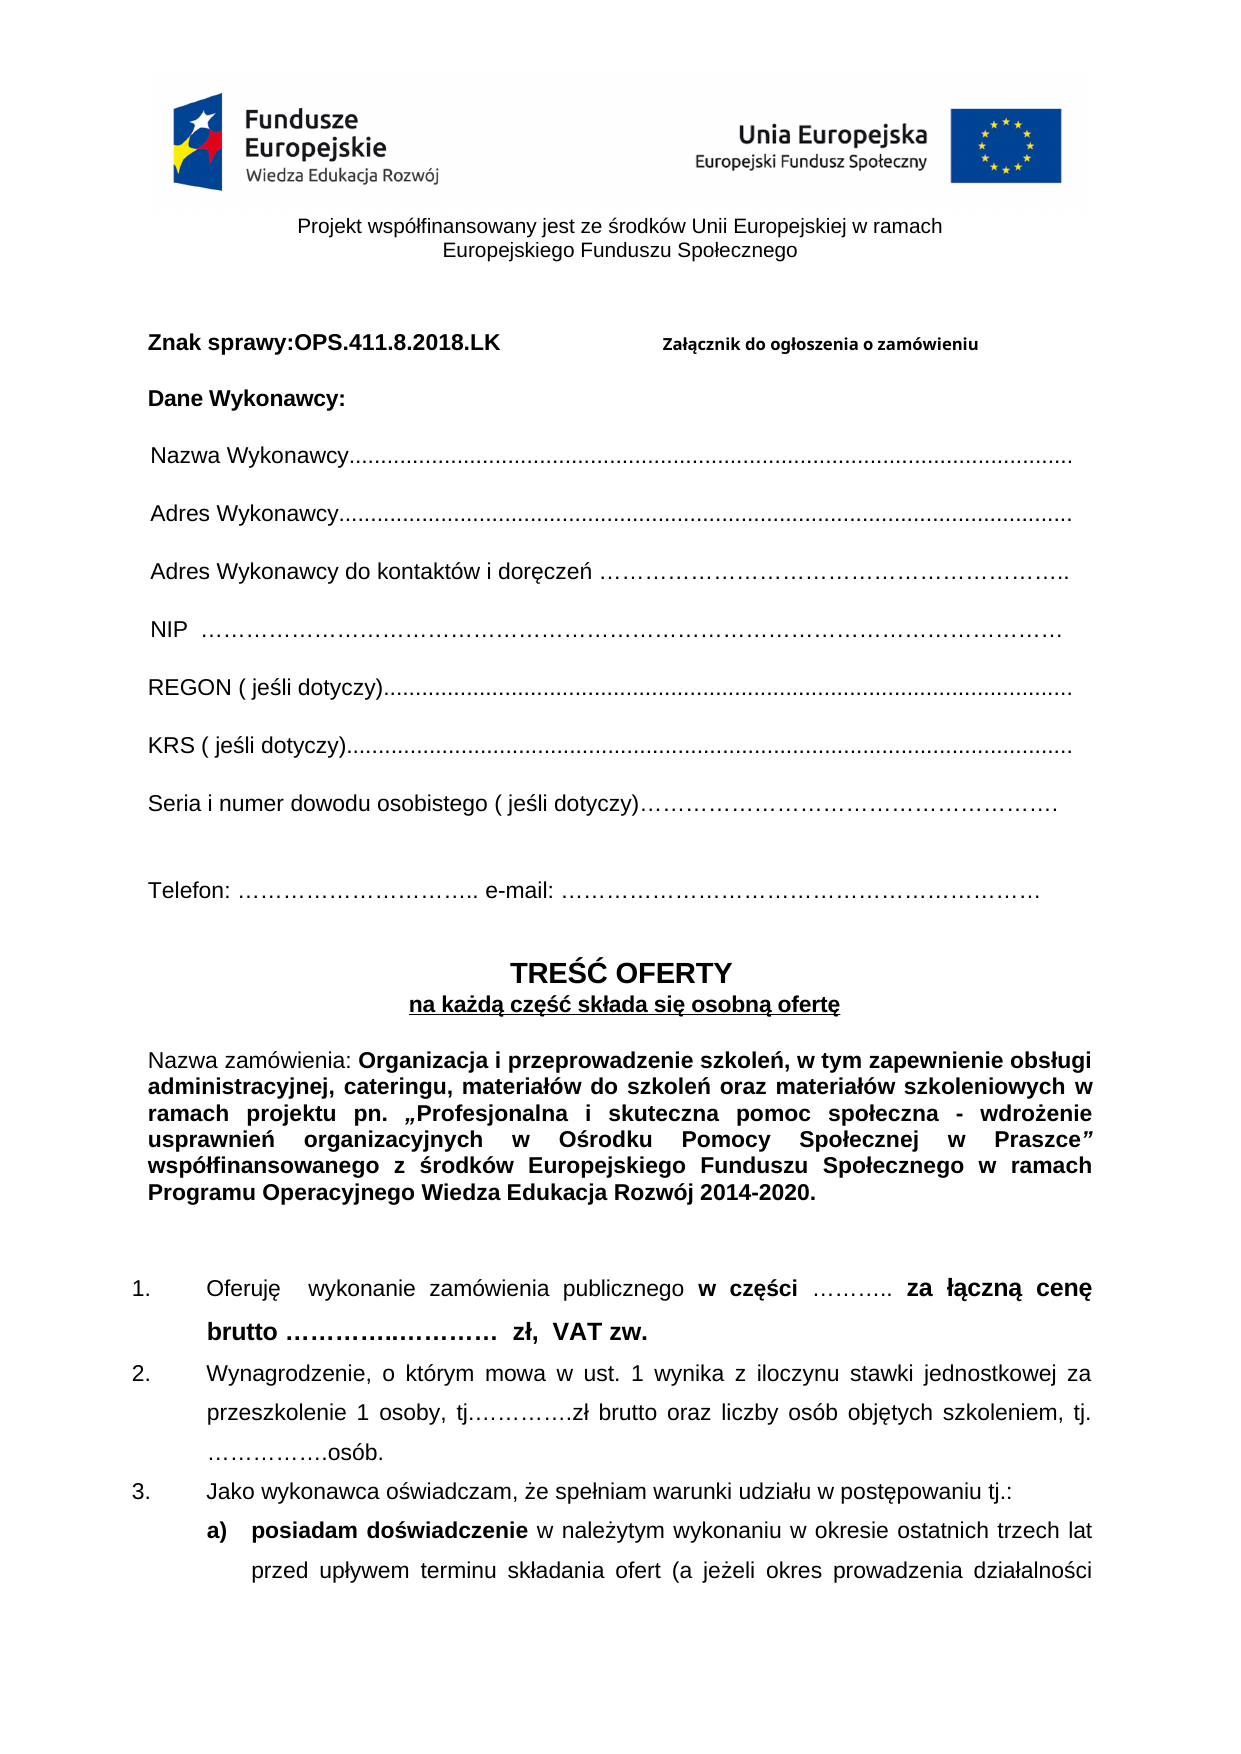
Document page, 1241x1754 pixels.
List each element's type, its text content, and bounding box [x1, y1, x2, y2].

text Nazwa zamówienia: Organizacja i przeprowadzenie szkoleń, w tym zapewnienie obsługi administracyjnej, cateringu, materiałów do szkoleń oraz materiałów szkoleniowych w ramach projektu pn. „Profesjonalna i skuteczna pomoc społeczna - wdrożenie usprawnień organizacyjnych w Ośrodku Pomocy Społecznej w Praszce” współfinansowanego z środków Europejskiego Funduszu Społecznego w ramach Programu Operacyjnego Wiedza Edukacja Rozwój 2014-2020. [148, 1047, 1093, 1205]
text Dane Wykonawcy: [148, 384, 1093, 412]
list Nazwa Wykonawcy [150, 441, 1093, 470]
list Jako wykonawca oświadczam, że spełniam warunki udziału w postępowaniu tj.: [132, 1478, 1093, 1504]
list Oferuję wykonanie zamówienia publicznego w części ……….. za łączną cenę brutto …………..………… zł, VAT zw. [132, 1273, 1093, 1345]
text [207, 1517, 1093, 1583]
list Adres Wykonawcy do kontaktów i doręczeń …………………………………………………….. [150, 557, 1093, 586]
text Seria i numer dowodu osobistego ( jeśli dotyczy)………………………………………………. [148, 788, 1093, 817]
text Znak sprawy:OPS.411.8.2018.LK Załącznik do ogłoszenia o zamówieniu [148, 329, 1093, 355]
list Wynagrodzenie, o którym mowa w ust. 1 wynika z iloczynu stawki jednostkowej za przeszkolenie 1 osoby, tj.………….zł brutto oraz liczby osób objętych szkoleniem, tj. …………….osób. [132, 1359, 1093, 1465]
text Telefon: ………………………….. e-mail: ……………………………………………………… [148, 875, 1093, 904]
text KRS ( jeśli dotyczy) [148, 730, 1093, 759]
list Adres Wykonawcy [150, 499, 1093, 528]
text na każdą część składa się osobną ofertę [150, 990, 1093, 1018]
list NIP …………………………………………………………………………………………………… [150, 614, 1093, 643]
text TREŚĆ OFERTY [150, 961, 1093, 990]
picture [149, 68, 1091, 214]
text REGON ( jeśli dotyczy) [148, 672, 1093, 701]
